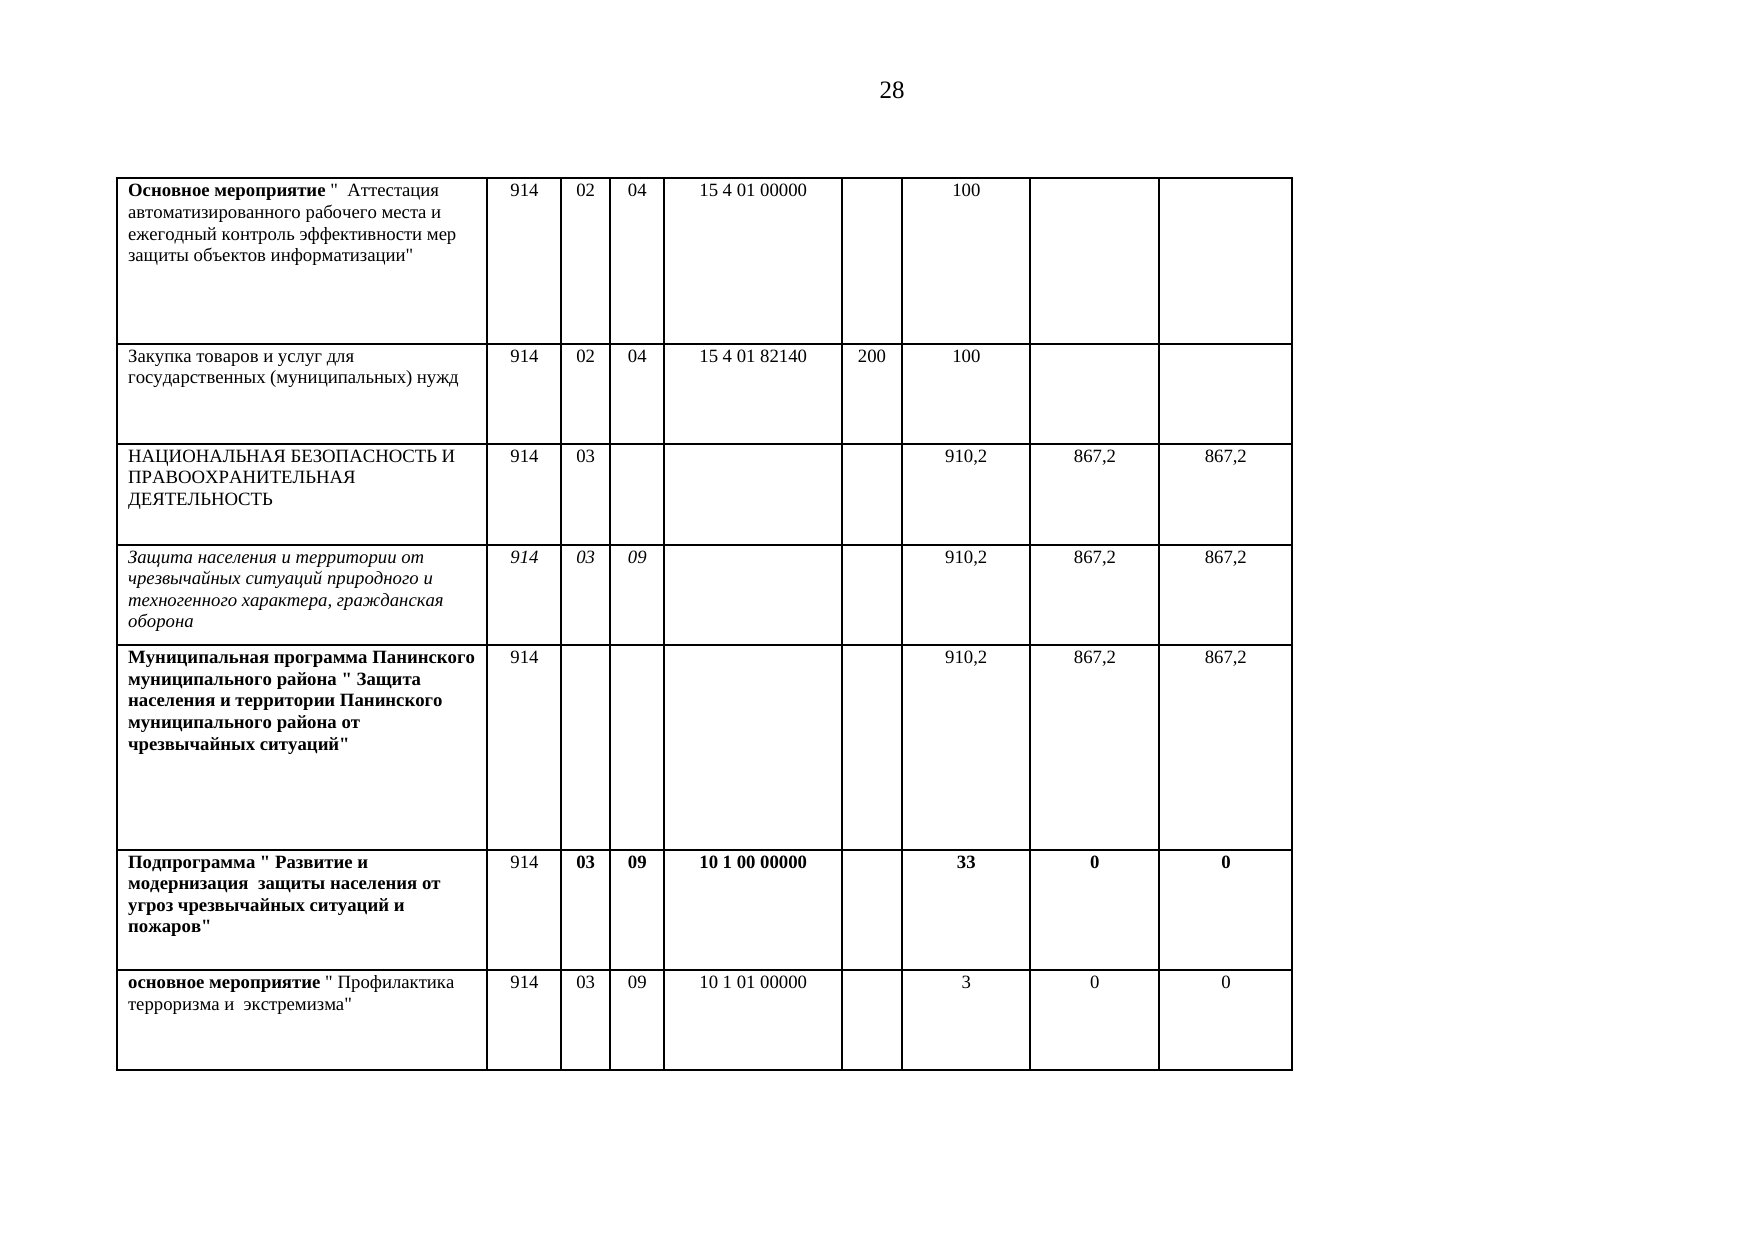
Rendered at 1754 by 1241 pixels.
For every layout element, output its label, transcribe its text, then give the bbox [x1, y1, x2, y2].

table_cell [843, 445, 901, 543]
table_cell Муниципальная программа Панинского муниципального района " Защита населения и территории Панинского муниципального района от чрезвычайных ситуаций" [118, 646, 486, 848]
table_cell [611, 445, 663, 543]
table_cell Подпрограмма " Развитие и модернизация защиты населения от угроз чрезвычайных ситуаций и пожаров" [118, 851, 486, 969]
table_cell 867,2 [1031, 445, 1158, 543]
table_cell 914 [488, 546, 560, 644]
table_cell 867,2 [1160, 546, 1291, 644]
table_cell 09 [611, 851, 663, 969]
table_cell 10 1 00 00000 [665, 851, 841, 969]
table_cell 04 [611, 179, 663, 343]
table_cell 910,2 [903, 546, 1029, 644]
table_cell 09 [611, 971, 663, 1069]
table_cell [665, 445, 841, 543]
table_cell 3 [903, 971, 1029, 1069]
table_cell 03 [562, 546, 609, 644]
table_cell 02 [562, 345, 609, 443]
table_cell основное мероприятие " Профилактика терроризма и экстремизма" [118, 971, 486, 1069]
table_cell 0 [1031, 971, 1158, 1069]
table_cell 100 [903, 179, 1029, 343]
table_cell 914 [488, 345, 560, 443]
table_cell 0 [1160, 851, 1291, 969]
table_cell 03 [562, 851, 609, 969]
table_cell 02 [562, 179, 609, 343]
table_cell 914 [488, 851, 560, 969]
table_cell 914 [488, 646, 560, 848]
table_cell [843, 971, 901, 1069]
table_cell [1160, 179, 1291, 343]
table_cell [562, 646, 609, 848]
table_cell 910,2 [903, 646, 1029, 848]
table_cell [843, 646, 901, 848]
table_cell 914 [488, 445, 560, 543]
table_cell 914 [488, 179, 560, 343]
table_cell [611, 646, 663, 848]
table_cell НАЦИОНАЛЬНАЯ БЕЗОПАСНОСТЬ И ПРАВООХРАНИТЕЛЬНАЯ ДЕЯТЕЛЬНОСТЬ [118, 445, 486, 543]
table_cell 867,2 [1031, 546, 1158, 644]
table_cell Закупка товаров и услуг для государственных (муниципальных) нужд [118, 345, 486, 443]
table_cell [665, 646, 841, 848]
table_cell 15 4 01 00000 [665, 179, 841, 343]
table_cell 867,2 [1160, 445, 1291, 543]
table_cell [843, 179, 901, 343]
table_cell 200 [843, 345, 901, 443]
table_cell 09 [611, 546, 663, 644]
table_cell 0 [1031, 851, 1158, 969]
table_cell 867,2 [1031, 646, 1158, 848]
table_cell 100 [903, 345, 1029, 443]
table_cell 15 4 01 82140 [665, 345, 841, 443]
table_cell Защита населения и территории от чрезвычайных ситуаций природного и техногенного характера, гражданская оборона [118, 546, 486, 644]
table_cell [843, 546, 901, 644]
table_cell 10 1 01 00000 [665, 971, 841, 1069]
table_cell Основное мероприятие " Аттестация автоматизированного рабочего места и ежегодный контроль эффективности мер защиты объектов информатизации" [118, 179, 486, 343]
table_cell [1031, 345, 1158, 443]
table_cell 910,2 [903, 445, 1029, 543]
table_cell 0 [1160, 971, 1291, 1069]
table_cell 03 [562, 971, 609, 1069]
table_cell [843, 851, 901, 969]
table_cell 04 [611, 345, 663, 443]
table_cell [1160, 345, 1291, 443]
table_cell 867,2 [1160, 646, 1291, 848]
table_cell 03 [562, 445, 609, 543]
table_cell [1031, 179, 1158, 343]
table_cell [665, 546, 841, 644]
table_cell 33 [903, 851, 1029, 969]
table_cell 914 [488, 971, 560, 1069]
